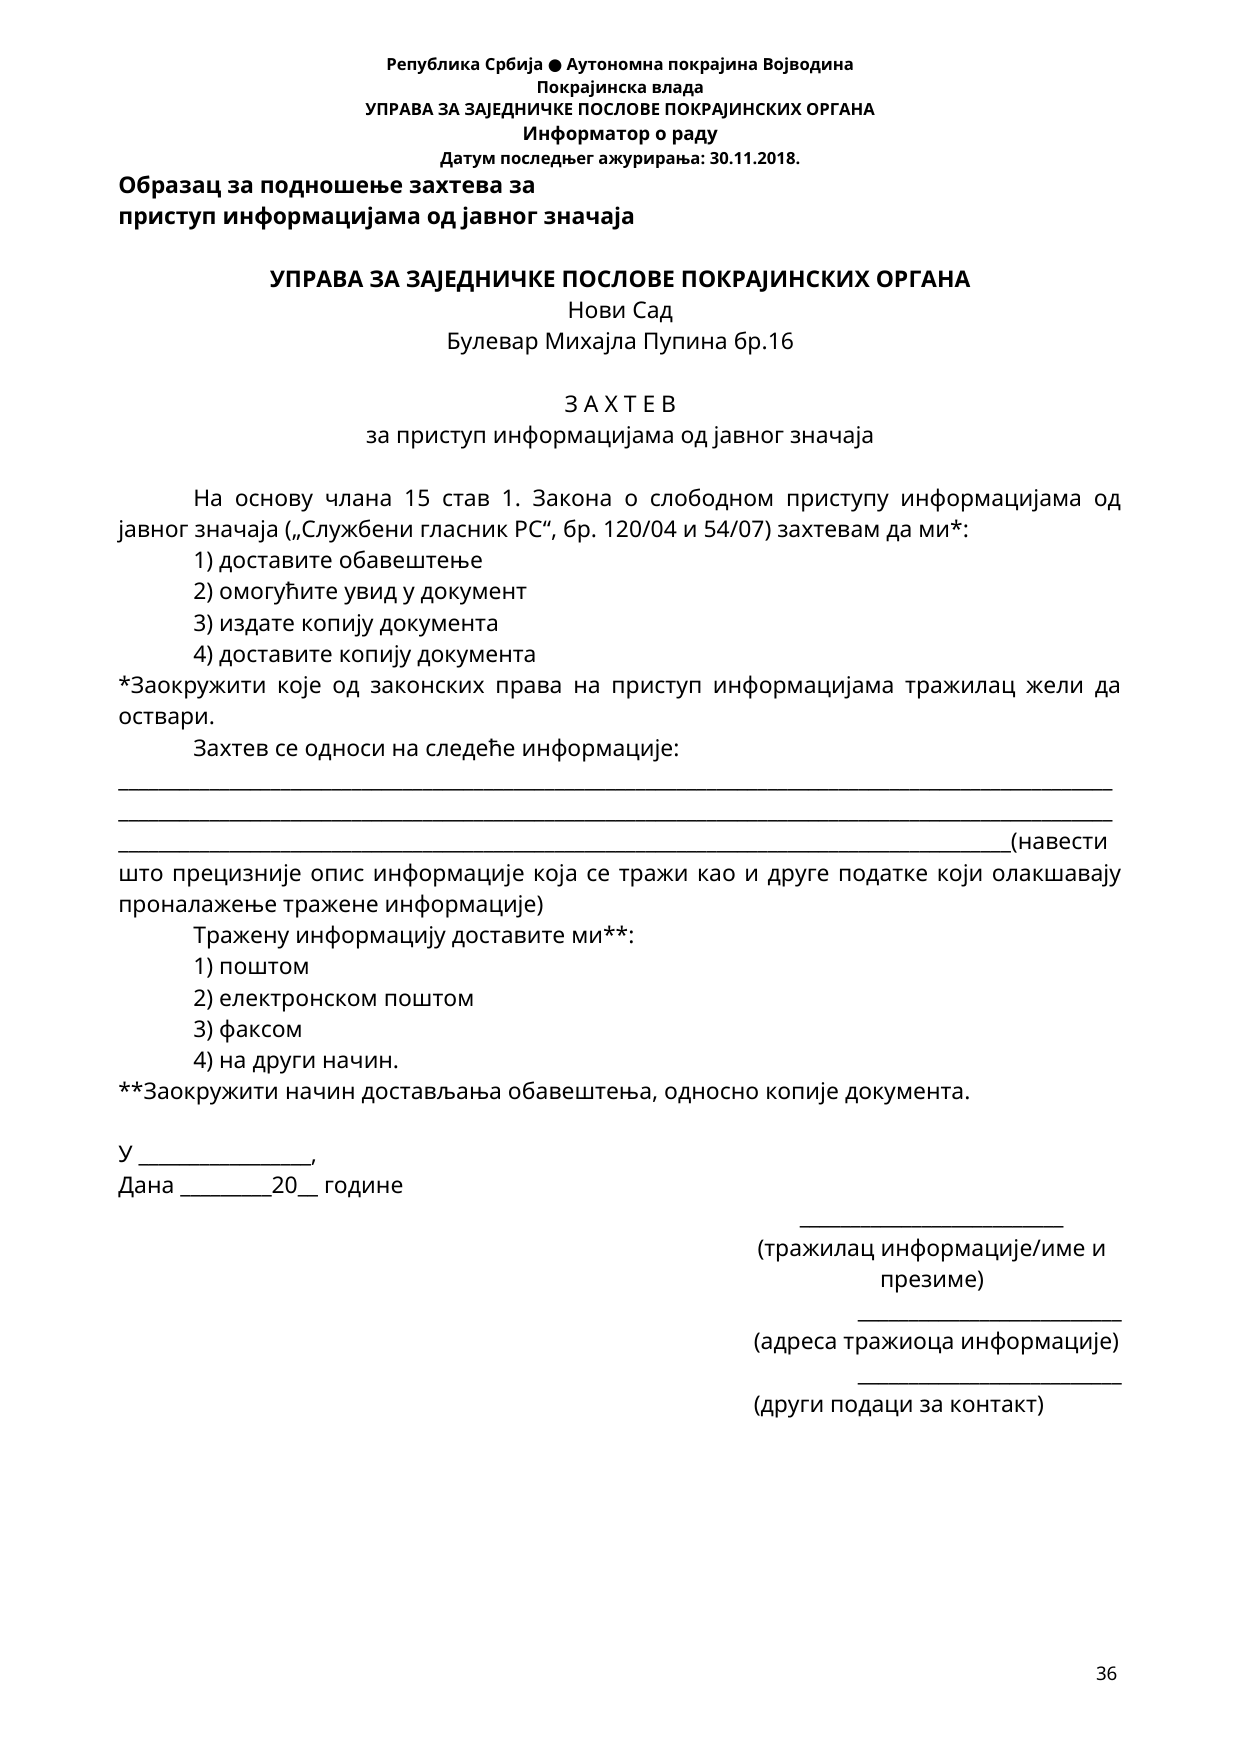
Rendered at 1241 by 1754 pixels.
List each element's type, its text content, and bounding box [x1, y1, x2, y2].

text Образац за подношење захтева за [118, 169, 1122, 200]
text У _________________, [118, 1138, 1122, 1169]
text 3) издате копију документа [118, 606, 1122, 638]
text приступ информацијама од јавног значаја [118, 200, 1122, 231]
text З А Х Т Е В [118, 388, 1122, 419]
text 1) доставите обавештење [118, 544, 1122, 575]
text **Заокружити начин достављања обавештења, односно копије документа. [118, 1075, 1122, 1106]
text УПРАВА ЗА ЗАЈЕДНИЧКЕ ПОСЛОВЕ ПОКРАЈИНСКИХ ОРГАНА [118, 263, 1122, 294]
text Нови Сад [118, 294, 1122, 325]
text 1) поштом [118, 950, 1122, 981]
text ____________________________________________________________________________________________________________________________________________________________________________________________________________________________________________________________________________________________(навести што прецизније опис информације која се тражи као и друге податке који олакшавају проналажење тражене информације) [118, 763, 1122, 919]
text 4) доставите копију документа [118, 638, 1122, 669]
text 3) факсом [118, 1013, 1122, 1044]
text (други подаци за контакт) [753, 1388, 1122, 1419]
text На основу члана 15 став 1. Закона о слободном приступу информацијама од јавног значаја („Службени гласник РС“, бр. 120/04 и 54/07) захтевам да ми*: [118, 481, 1122, 544]
text __________________________ [742, 1356, 1122, 1388]
text 4) на други начин. [118, 1044, 1122, 1075]
text *Заокружити које од законских права на приступ информацијама тражилац жели да оствари. [118, 669, 1122, 731]
text Тражену информацију доставите ми**: [118, 919, 1122, 950]
text __________________________ [742, 1294, 1122, 1325]
text 2) електронском поштом [118, 981, 1122, 1013]
text (адреса тражиоца информације) [753, 1325, 1122, 1356]
text __________________________ (тражилац информације/име и презиме) [742, 1200, 1122, 1294]
text Булевар Михајла Пупина бр.16 [118, 325, 1122, 356]
text Дана _________20__ године [118, 1169, 1122, 1200]
text 2) омогућите увид у документ [118, 575, 1122, 606]
text Захтев се односи на следеће информације: [118, 731, 1122, 763]
text за приступ информацијама од јавног значаја [118, 419, 1122, 450]
